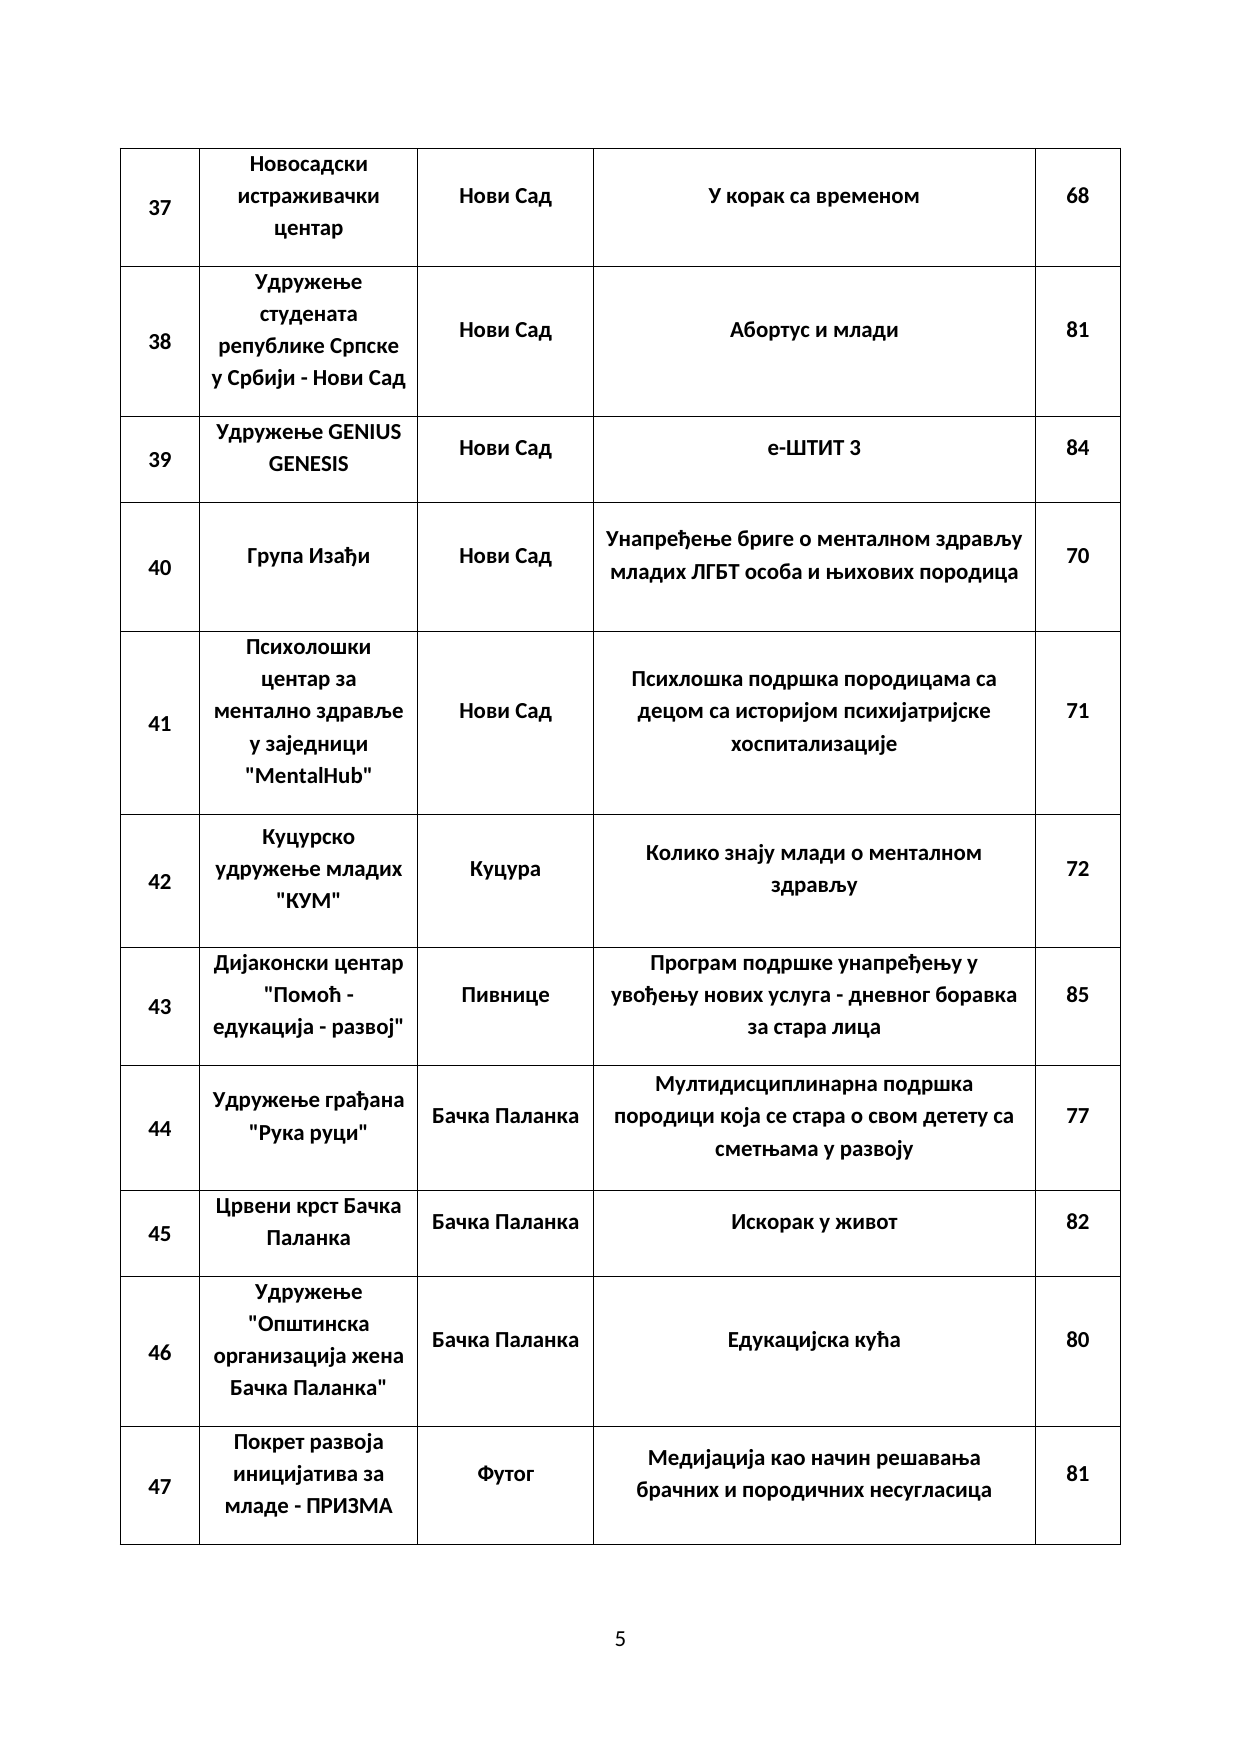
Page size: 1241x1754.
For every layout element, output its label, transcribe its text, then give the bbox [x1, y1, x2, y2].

table_cell Куцурско удружење младих "КУМ" [200, 815, 417, 947]
table_cell Програм подршке унапређењу у увођењу нових услуга - дневног боравка за стара лица [594, 948, 1035, 1065]
table_cell Група Изађи [200, 503, 417, 631]
table_cell Новосадски истраживачки центар [200, 149, 417, 266]
table_cell Медијација као начин решавања брачних и породичних несугласица [594, 1427, 1035, 1544]
table_cell Нови Сад [418, 632, 593, 814]
table_cell 37 [121, 149, 199, 266]
table_cell 77 [1036, 1066, 1120, 1190]
table_cell 71 [1036, 632, 1120, 814]
table_cell Бачка Паланка [418, 1191, 593, 1276]
table_cell Удружење грађана "Рука руци" [200, 1066, 417, 1190]
table_cell 84 [1036, 417, 1120, 502]
table_cell Психолошки центар за ментално здравље у заједници "MentalHub" [200, 632, 417, 814]
table_cell Колико знају млади о менталном здрављу [594, 815, 1035, 947]
table_cell Дијаконски центар "Помоћ - едукација - развој" [200, 948, 417, 1065]
table_cell Куцура [418, 815, 593, 947]
table_cell Покрет развоја иницијатива за младе - ПРИЗМА [200, 1427, 417, 1544]
table_cell 40 [121, 503, 199, 631]
table_cell Искорак у живот [594, 1191, 1035, 1276]
table_cell Унапређење бриге о менталном здрављу младих ЛГБТ особа и њихових породица [594, 503, 1035, 631]
table_cell Едукацијска кућа [594, 1277, 1035, 1426]
table_cell Нови Сад [418, 267, 593, 416]
table_cell 72 [1036, 815, 1120, 947]
table_cell У корак са временом [594, 149, 1035, 266]
table_cell Црвени крст Бачка Паланка [200, 1191, 417, 1276]
table_cell Футог [418, 1427, 593, 1544]
table_cell 70 [1036, 503, 1120, 631]
table_cell Психлошка подршка породицама са децом са историјом психијатријске хоспитализације [594, 632, 1035, 814]
table_cell 68 [1036, 149, 1120, 266]
table_cell 43 [121, 948, 199, 1065]
table_cell Пивнице [418, 948, 593, 1065]
table_cell 82 [1036, 1191, 1120, 1276]
table_cell 38 [121, 267, 199, 416]
table_cell Мултидисциплинарна подршка породици која се стара о свом детету са сметњама у развоју [594, 1066, 1035, 1190]
table_cell 47 [121, 1427, 199, 1544]
table_cell 44 [121, 1066, 199, 1190]
table_cell Нови Сад [418, 503, 593, 631]
table_cell 80 [1036, 1277, 1120, 1426]
table_cell Удружење "Општинска организација жена Бачка Паланка" [200, 1277, 417, 1426]
table_cell Удружење студената републике Српске у Србији - Нови Сад [200, 267, 417, 416]
table_cell 81 [1036, 267, 1120, 416]
table_cell 45 [121, 1191, 199, 1276]
table_cell Удружење GENIUS GENESIS [200, 417, 417, 502]
table_cell 42 [121, 815, 199, 947]
table_cell 81 [1036, 1427, 1120, 1544]
table_cell Бачка Паланка [418, 1066, 593, 1190]
table_cell 46 [121, 1277, 199, 1426]
table_cell Нови Сад [418, 149, 593, 266]
table_cell Нови Сад [418, 417, 593, 502]
table_cell е-ШТИТ 3 [594, 417, 1035, 502]
table_cell Абортус и млади [594, 267, 1035, 416]
table_cell 85 [1036, 948, 1120, 1065]
table_cell Бачка Паланка [418, 1277, 593, 1426]
table_cell 39 [121, 417, 199, 502]
table_cell 41 [121, 632, 199, 814]
